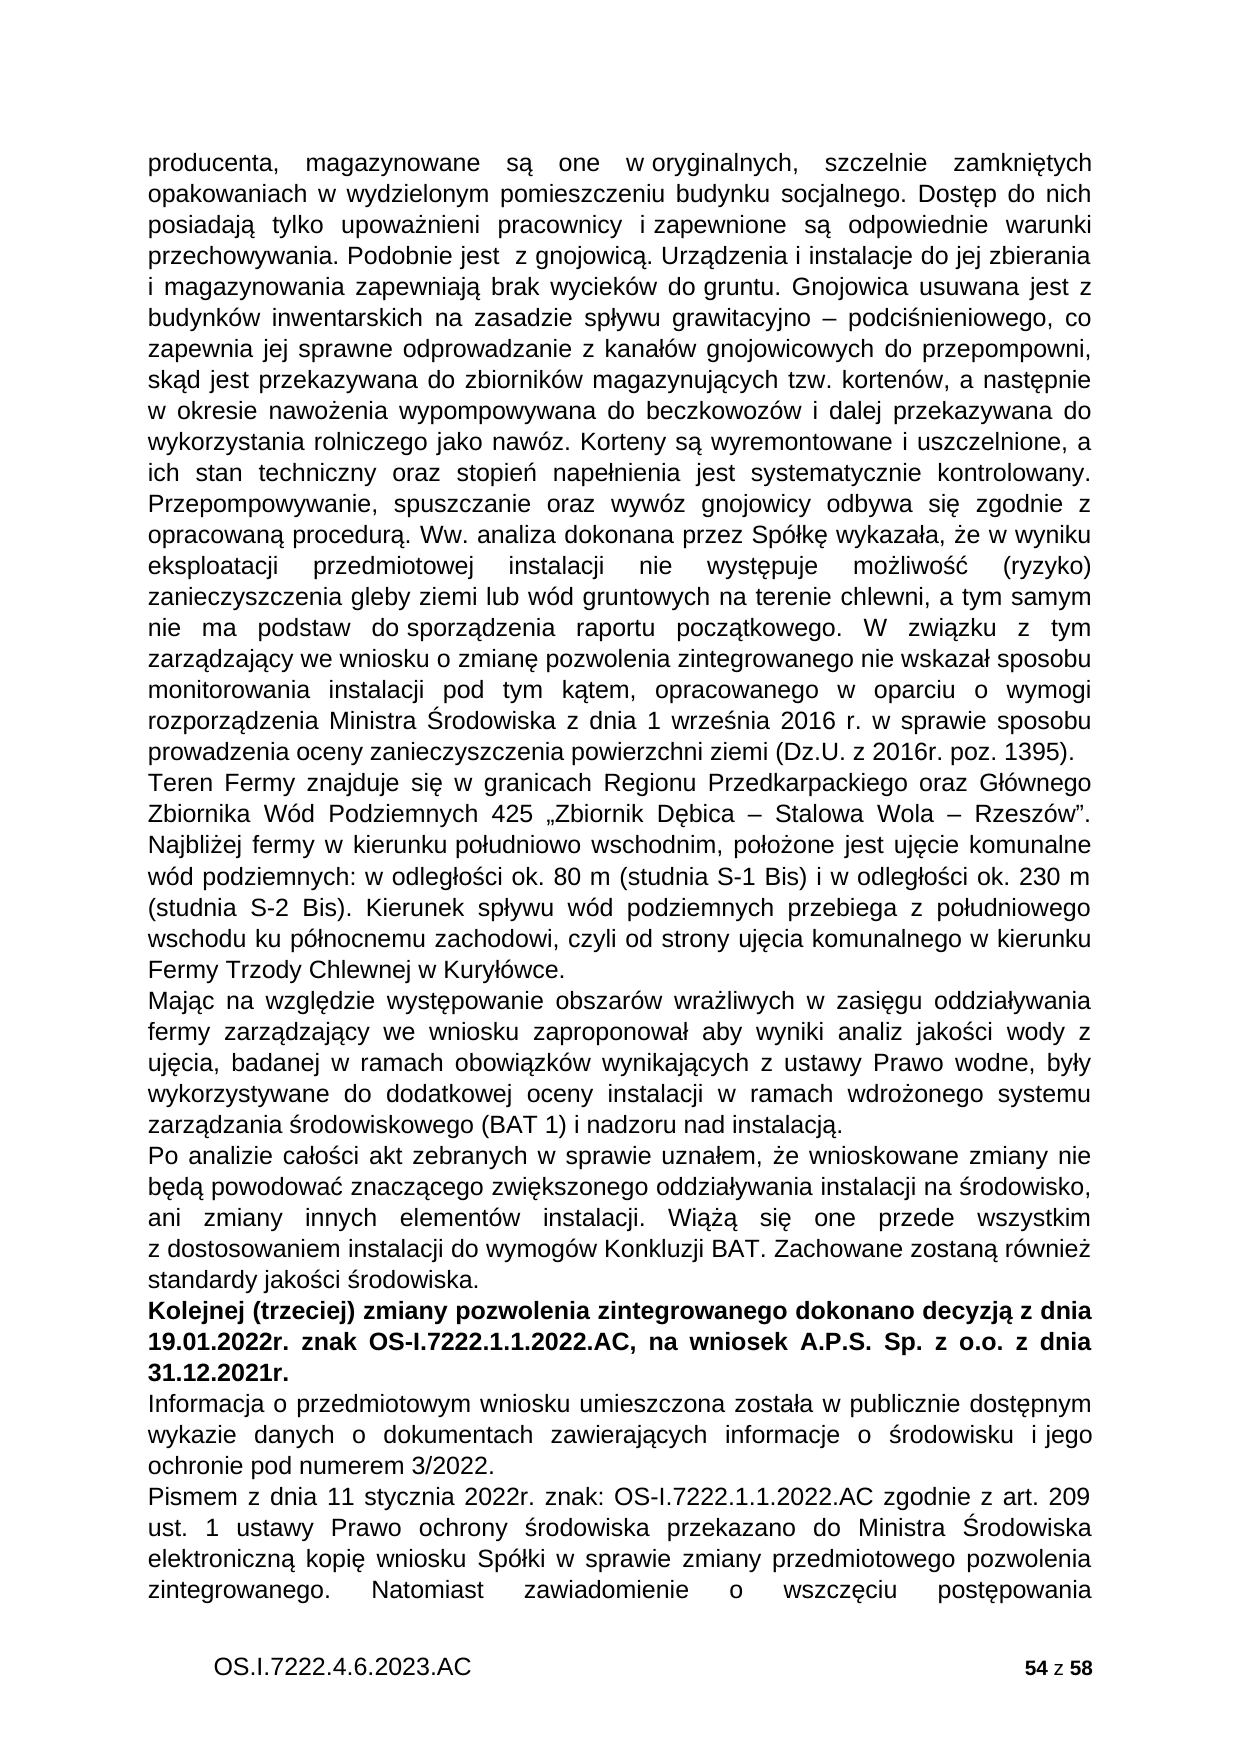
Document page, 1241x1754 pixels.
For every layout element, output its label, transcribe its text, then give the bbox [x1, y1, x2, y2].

text Kolejnej (trzeciej) zmiany pozwolenia zintegrowanego dokonano decyzją z dnia 19.01.2022r. znak OS-I.7222.1.1.2022.AC, na wniosek A.P.S. Sp. z o.o. z dnia 31.12.2021r. [148, 1296, 1093, 1387]
text Informacja o przedmiotowym wniosku umieszczona została w publicznie dostępnym wykazie danych o dokumentach zawierających informacje o środowisku i jego ochronie pod numerem 3/2022. [148, 1389, 1093, 1480]
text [148, 1482, 1093, 1604]
text Mając na względzie występowanie obszarów wrażliwych w zasięgu oddziaływania fermy zarządzający we wniosku zaproponował aby wyniki analiz jakości wody z ujęcia, badanej w ramach obowiązków wynikających z ustawy Prawo wodne, były wykorzystywane do dodatkowej oceny instalacji w ramach wdrożonego systemu zarządzania środowiskowego (BAT 1) i nadzoru nad instalacją. [148, 986, 1093, 1139]
text Po analizie całości akt zebranych w sprawie uznałem, że wnioskowane zmiany nie będą powodować znaczącego zwiększonego oddziaływania instalacji na środowisko, ani zmiany innych elementów instalacji. Wiążą się one przede wszystkim z dostosowaniem instalacji do wymogów Konkluzji BAT. Zachowane zostaną również standardy jakości środowiska. [148, 1141, 1093, 1294]
text Teren Fermy znajduje się w granicach Regionu Przedkarpackiego oraz Głównego Zbiornika Wód Podziemnych 425 „Zbiornik Dębica – Stalowa Wola – Rzeszów”. Najbliżej fermy w kierunku południowo wschodnim, położone jest ujęcie komunalne wód podziemnych: w odległości ok. 80 m (studnia S-1 Bis) i w odległości ok. 230 m (studnia S-2 Bis). Kierunek spływu wód podziemnych przebiega z południowego wschodu ku północnemu zachodowi, czyli od strony ujęcia komunalnego w kierunku Fermy Trzody Chlewnej w Kuryłówce. [148, 768, 1093, 983]
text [148, 148, 1093, 766]
